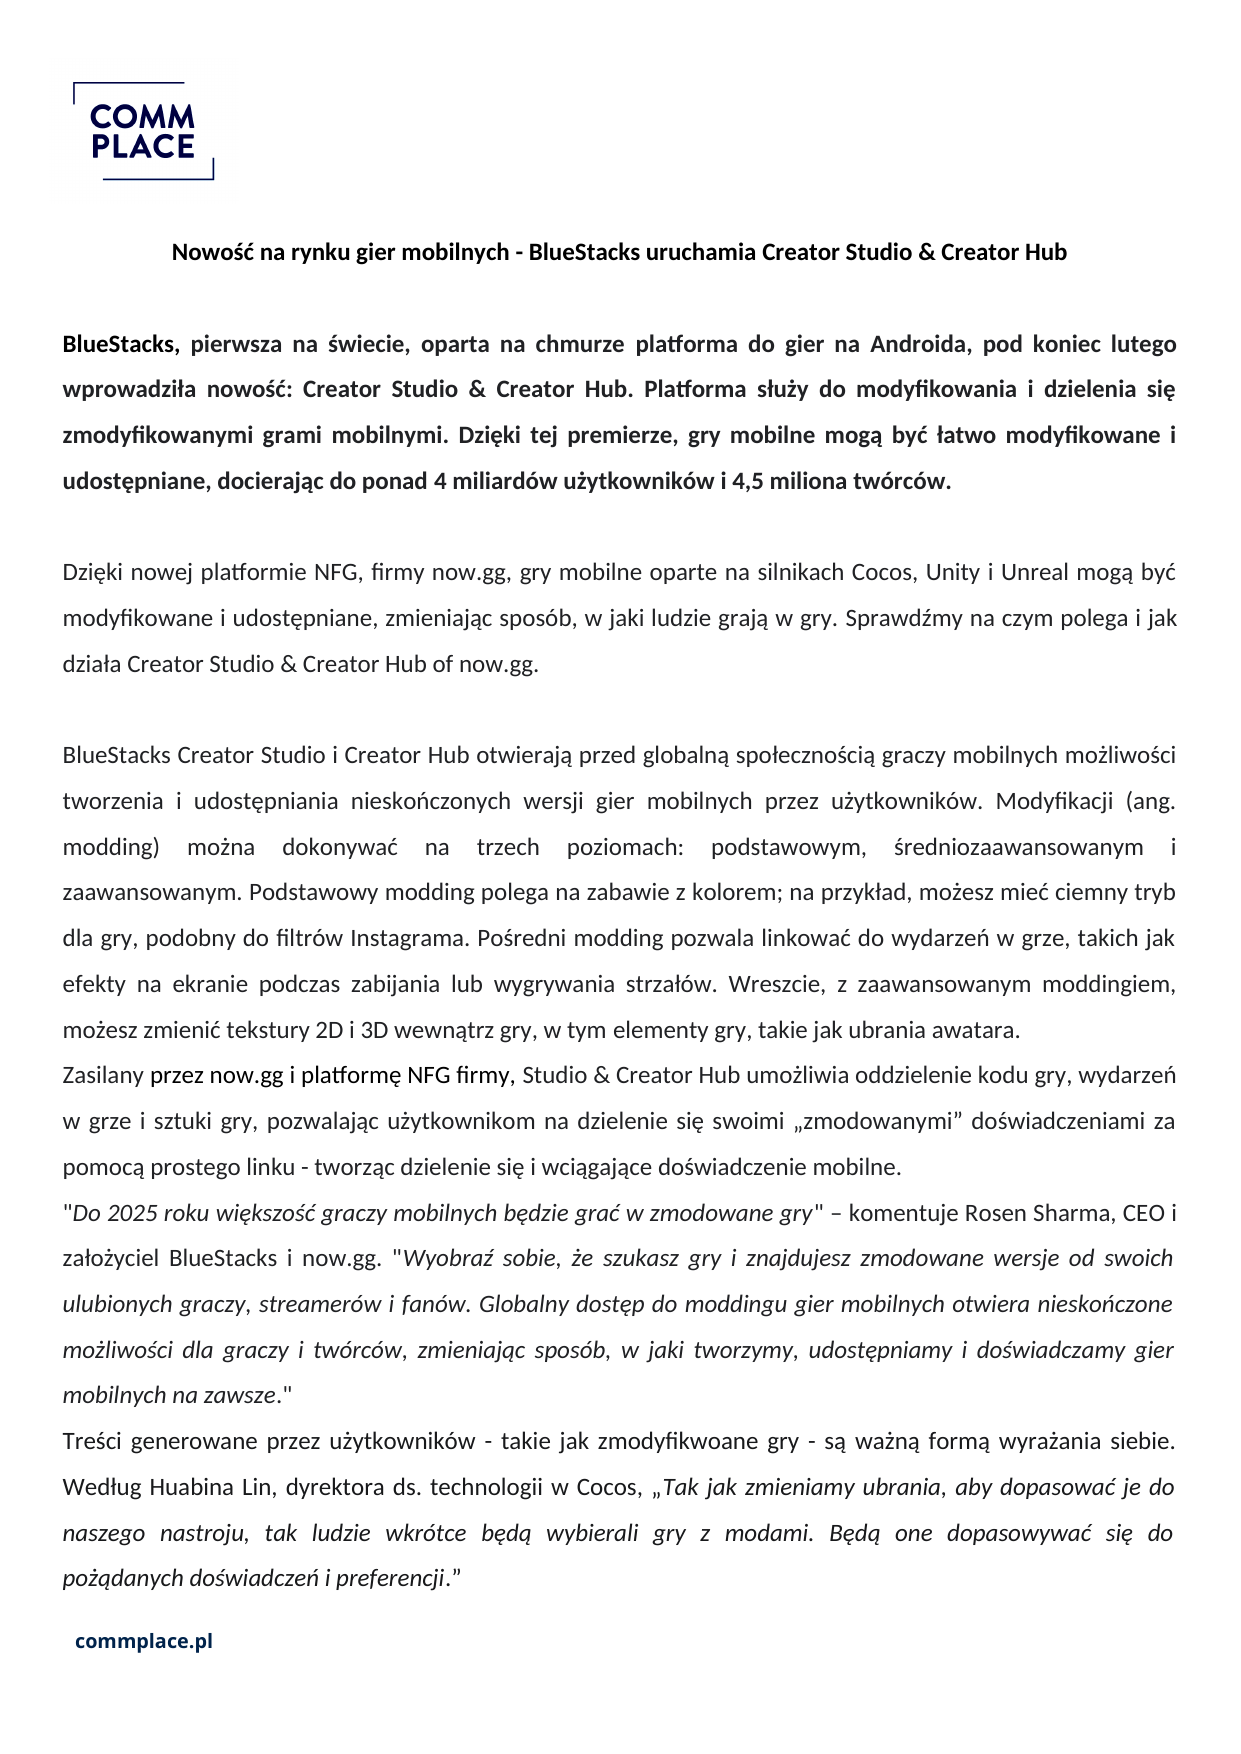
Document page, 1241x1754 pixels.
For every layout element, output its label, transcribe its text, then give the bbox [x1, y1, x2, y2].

text Zasilany przez now.gg i platformę NFG firmy, Studio & Creator Hub umożliwia oddzielenie kodu gry, wydarzeń w grze i sztuki gry, pozwalając użytkownikom na dzielenie się swoimi „zmodowanymi” doświadczeniami za pomocą prostego linku - tworząc dzielenie się i wciągające doświadczenie mobilne. [62, 1059, 1178, 1181]
text BlueStacks Creator Studio i Creator Hub otwierają przed globalną społecznością graczy mobilnych możliwości tworzenia i udostępniania nieskończonych wersji gier mobilnych przez użytkowników. Modyfikacji (ang. modding) można dokonywać na trzech poziomach: podstawowym, średniozaawansowanym i zaawansowanym. Podstawowy modding polega na zabawie z kolorem; na przykład, możesz mieć ciemny tryb dla gry, podobny do filtrów Instagrama. Pośredni modding pozwala linkować do wydarzeń w grze, takich jak efekty na ekranie podczas zabijania lub wygrywania strzałów. Wreszcie, z zaawansowanym moddingiem, możesz zmienić tekstury 2D i 3D wewnątrz gry, w tym elementy gry, takie jak ubrania awatara. [62, 799, 1178, 1044]
text BlueStacks, pierwsza na świecie, oparta na chmurze platforma do gier na Androida, pod koniec lutego wprowadziła nowość: Creator Studio & Creator Hub. Platforma służy do modyfikowania i dzielenia się zmodyfikowanymi grami mobilnymi. Dzięki tej premierze, gry mobilne mogą być łatwo modyfikowane i udostępniane, docierając do ponad 4 miliardów użytkowników i 4,5 miliona twórców. [62, 386, 1178, 496]
text Dzięki nowej platformie NFG, firmy now.gg, gry mobilne oparte na silnikach Cocos, Unity i Unreal mogą być modyfikowane i udostępniane, zmieniając sposób, w jaki ludzie grają w gry. Sprawdźmy na czym polega i jak działa Creator Studio & Creator Hub of now.gg. [62, 556, 1178, 678]
text BlueStacks, pierwsza na świecie, oparta na chmurze platforma do gier na Androida, pod koniec lutego wprowadziła nowość: Creator Studio & Creator Hub. Platforma służy do modyfikowania i dzielenia się zmodyfikowanymi grami mobilnymi. Dzięki tej premierze, gry mobilne mogą być łatwo modyfikowane i udostępniane, docierając do ponad 4 miliardów użytkowników i 4,5 miliona twórców. [62, 328, 1178, 385]
text "Do 2025 roku większość graczy mobilnych będzie grać w zmodowane gry" – komentuje Rosen Sharma, CEO i założyciel BlueStacks i now.gg. "Wyobraź sobie, że szukasz gry i znajdujesz zmodowane wersje od swoich ulubionych graczy, streamerów i fanów. Globalny dostęp do moddingu gier mobilnych otwiera nieskończone możliwości dla graczy i twórców, zmieniając sposób, w jaki tworzymy, udostępniamy i doświadczamy gier mobilnych na zawsze." [62, 1197, 1178, 1410]
text Treści generowane przez użytkowników - takie jak zmodyfikwoane gry - są ważną formą wyrażania siebie. Według Huabina Lin, dyrektora ds. technologii w Cocos, „Tak jak zmieniamy ubrania, aby dopasować je do naszego nastroju, tak ludzie wkrótce będą wybierali gry z modami. Będą one dopasowywać się do pożądanych doświadczeń i preferencji.” [62, 1435, 1178, 1593]
text Nowość na rynku gier mobilnych - BlueStacks uruchamia Creator Studio & Creator Hub [62, 236, 1178, 267]
text BlueStacks Creator Studio i Creator Hub otwierają przed globalną społecznością graczy mobilnych możliwości tworzenia i udostępniania nieskończonych wersji gier mobilnych przez użytkowników. Modyfikacji (ang. modding) można dokonywać na trzech poziomach: podstawowym, średniozaawansowanym i zaawansowanym. Podstawowy modding polega na zabawie z kolorem; na przykład, możesz mieć ciemny tryb dla gry, podobny do filtrów Instagrama. Pośredni modding pozwala linkować do wydarzeń w grze, takich jak efekty na ekranie podczas zabijania lub wygrywania strzałów. Wreszcie, z zaawansowanym moddingiem, możesz zmienić tekstury 2D i 3D wewnątrz gry, w tym elementy gry, takie jak ubrania awatara. [62, 739, 1178, 797]
picture [48, 58, 239, 204]
